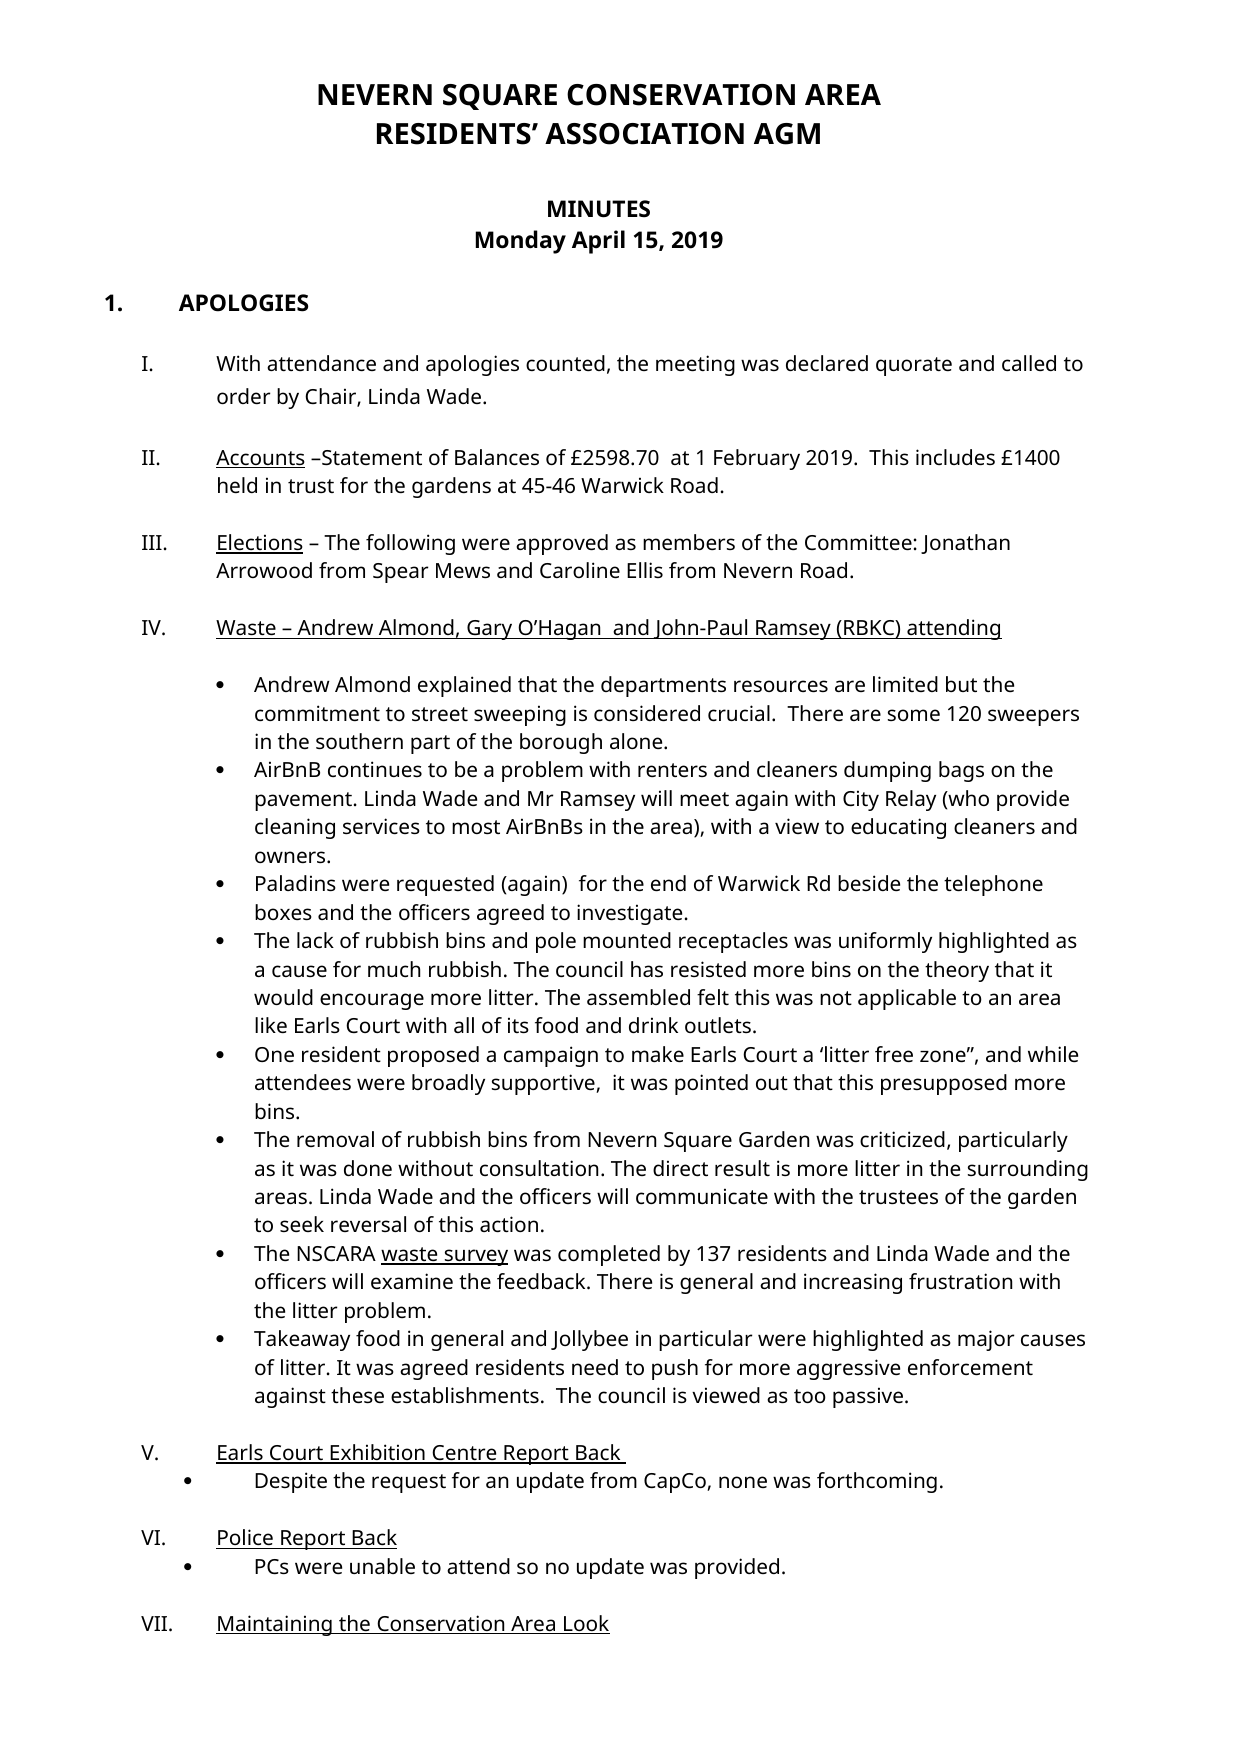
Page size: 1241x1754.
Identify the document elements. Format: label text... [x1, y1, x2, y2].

list One resident proposed a campaign to make Earls Court a ‘litter free zone”, and while attendees were broadly supportive, it was pointed out that this presupposed more bins. [216, 1040, 1093, 1125]
text NEVERN SQUARE CONSERVATION AREA [103, 74, 1093, 113]
list The lack of rubbish bins and pole mounted receptacles was uniformly highlighted as a cause for much rubbish. The council has resisted more bins on the theory that it would encourage more litter. The assembled felt this was not applicable to an area like Earls Court with all of its food and drink outlets. [216, 926, 1093, 1040]
list Earls Court Exhibition Centre Report Back [141, 1438, 1093, 1467]
list PCs were unable to attend so no update was provided. [178, 1552, 1093, 1580]
list Takeaway food in general and Jollybee in particular were highlighted as major causes of litter. It was agreed residents need to push for more aggressive enforcement against these establishments. The council is viewed as too passive. [216, 1324, 1093, 1410]
list Andrew Almond explained that the departments resources are limited but the commitment to street sweeping is considered crucial. There are some 120 sweepers in the southern part of the borough alone. [216, 670, 1093, 756]
list The removal of rubbish bins from Nevern Square Garden was criticized, particularly as it was done without consultation. The direct result is more litter in the surrounding areas. Linda Wade and the officers will communicate with the trustees of the garden to seek reversal of this action. [216, 1125, 1093, 1239]
list Paladins were requested (again) for the end of Warwick Rd beside the telephone boxes and the officers agreed to investigate. [216, 869, 1093, 926]
list Accounts –Statement of Balances of £2598.70 at 1 February 2019. This includes £1400 held in trust for the gardens at 45-46 Warwick Road. [141, 443, 1093, 500]
text RESIDENTS’ ASSOCIATION AGM [103, 113, 1093, 153]
list With attendance and apologies counted, the meeting was declared quorate and called to order by Chair, Linda Wade. [141, 349, 1093, 410]
list Waste – Andrew Almond, Gary O’Hagan and John-Paul Ramsey (RBKC) attending [141, 613, 1093, 642]
list Despite the request for an update from CapCo, none was forthcoming. [178, 1467, 1093, 1495]
list AirBnB continues to be a problem with renters and cleaners dumping bags on the pavement. Linda Wade and Mr Ramsey will meet again with City Relay (who provide cleaning services to most AirBnBs in the area), with a view to educating cleaners and owners. [216, 756, 1093, 869]
list Maintaining the Conservation Area Look [141, 1609, 1093, 1637]
list The NSCARA waste survey was completed by 137 residents and Linda Wade and the officers will examine the feedback. There is general and increasing frustration with the litter problem. [216, 1239, 1093, 1324]
list Elections – The following were approved as members of the Committee: Jonathan Arrowood from Spear Mews and Caroline Ellis from Nevern Road. [141, 528, 1093, 585]
text Monday April 15, 2019 [103, 224, 1093, 255]
text MINUTES [103, 193, 1093, 224]
list Police Report Back [141, 1523, 1093, 1552]
text 1. APOLOGIES [103, 287, 1093, 318]
